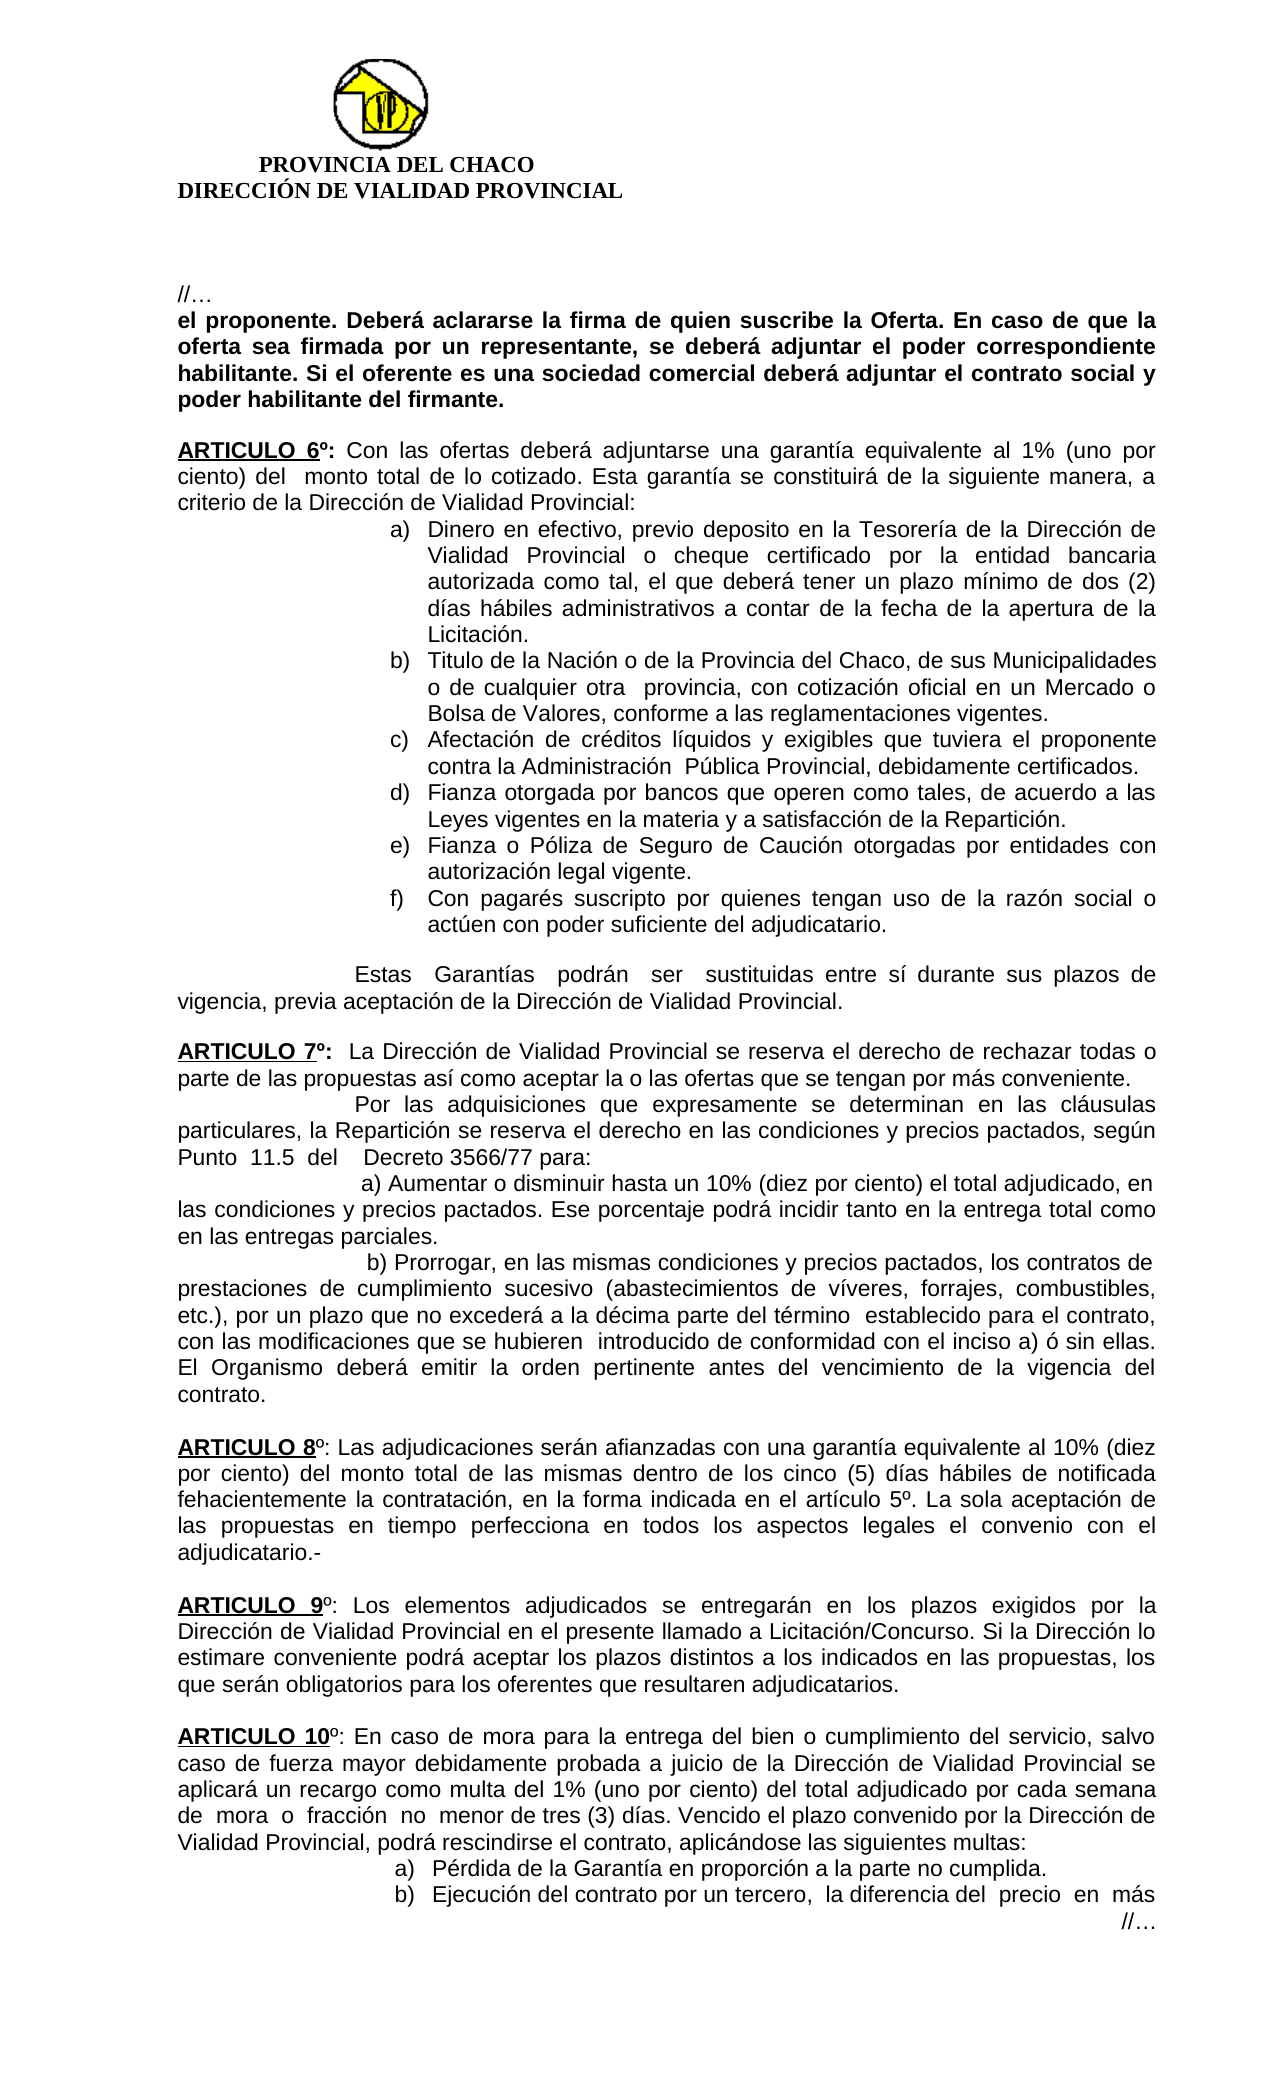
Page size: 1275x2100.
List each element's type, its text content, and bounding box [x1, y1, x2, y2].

text ARTICULO 8º: Las adjudicaciones serán afianzadas con una garantía equivalente al 10% (diez por ciento) del monto total de las mismas dentro de los cinco (5) días hábiles de notificada fehacientemente la contratación, en la forma indicada en el artículo 5º. La sola aceptación de las propuestas en tiempo perfecciona en todos los aspectos legales el convenio con el adjudicatario.- [177, 1433, 1157, 1565]
text ARTICULO 7º: de Vialidad Provincial se reserva el derecho de rechazar todas o parte de las propuestas así como aceptar la o las ofertas que se tengan por más conveniente. [177, 1038, 1157, 1091]
text //… [177, 281, 1157, 307]
text ARTICULO 6º: Con las ofertas deberá adjuntarse una garantía equivalente al 1% (uno por ciento) del monto total de lo cotizado. Esta garantía se constituirá de la siguiente manera, a criterio de la Dirección de Vialidad Provincial: [177, 437, 1157, 516]
text b) Prorrogar, en las mismas condiciones y precios pactados, los contratos de prestaciones de cumplimiento sucesivo (abastecimientos de víveres, forrajes, combustibles, etc.), por un plazo que no excederá a la décima parte del término establecido para el contrato, con las modificaciones que se hubieren introducido de conformidad con el inciso a) ó sin ellas. El Organismo deberá emitir la orden pertinente antes del vencimiento de la vigencia del contrato. [177, 1249, 1157, 1407]
list Con pagarés suscripto por quienes tengan uso de la razón social o actúen con poder suficiente del adjudicatario. [390, 884, 1157, 937]
text Por las adquisiciones que expresamente se determinan en las cláusulas particulares, la Repartición se reserva el derecho en las condiciones y precios pactados, según Punto 11.5 del Decreto 3566/77 para: [177, 1091, 1157, 1170]
list Afectación de créditos líquidos y exigibles que tuviera el proponente contra la Administración Pública Provincial, debidamente certificados. [390, 726, 1157, 779]
picture [333, 59, 431, 152]
list Fianza o Póliza de Seguro de Caución otorgadas por entidades con autorización legal vigente. [390, 832, 1157, 884]
text Estas Garantías podrán ser sustituidas entre sí durante sus plazos de vigencia, previa aceptación de la Dirección de Vialidad Provincial. [177, 961, 1157, 1014]
text el proponente. Deberá aclararse la firma de quien suscribe la Oferta. En caso de que la oferta sea firmada por un representante, se deberá adjuntar el poder correspondiente habilitante. Si el oferente es una sociedad comercial deberá adjuntar el contrato social y poder habilitante del firmante. [177, 307, 1157, 412]
list Dinero en efectivo, previo deposito en la Tesorería de la Dirección de Vialidad Provincial o cheque certificado por la entidad bancaria autorizada como tal, el que deberá tener un plazo mínimo de dos (2) días hábiles administrativos a contar de la fecha de la apertura de la Licitación. [390, 516, 1157, 647]
list Ejecución del contrato por un tercero, la diferencia del precio en más [394, 1881, 1157, 1908]
text //… [394, 1908, 1157, 1934]
text ARTICULO 9º: Los elementos adjudicados se entregarán en los plazos exigidos por la Dirección de Vialidad Provincial en el presente llamado a Licitación/Concurso. Si lo estimare conveniente podrá aceptar los plazos distintos a los indicados en las propuestas, los que serán obligatorios para los oferentes que resultaren adjudicatarios. [177, 1592, 1157, 1697]
list Pérdida de en proporción a la parte no cumplida. [394, 1855, 1157, 1881]
list Titulo de o de del Chaco, de sus Municipalidades o de cualquier otra provincia, con cotización oficial en un Mercado o Bolsa de Valores, conforme a las reglamentaciones vigentes. [390, 647, 1157, 726]
text a) Aumentar o disminuir hasta un 10% (diez por ciento) el total adjudicado, en las condiciones y precios pactados. Ese porcentaje podrá incidir tanto en la entrega total como en las entregas parciales. [177, 1170, 1157, 1249]
list Fianza otorgada por bancos que operen como tales, de acuerdo a las Leyes vigentes en la materia y a satisfacción de la Repartición. [390, 779, 1157, 832]
text ARTICULO 10º: En caso de mora para la entrega del bien o cumplimiento del servicio, salvo caso de fuerza mayor debidamente probada a juicio de la Dirección de Vialidad Provincial se aplicará un recargo como multa del 1% (uno por ciento) del total adjudicado por cada semana de mora o fracción no menor de tres (3) días. Vencido el plazo convenido por de Vialidad Provincial, podrá rescindirse el contrato, aplicándose las siguientes multas: [177, 1723, 1157, 1855]
